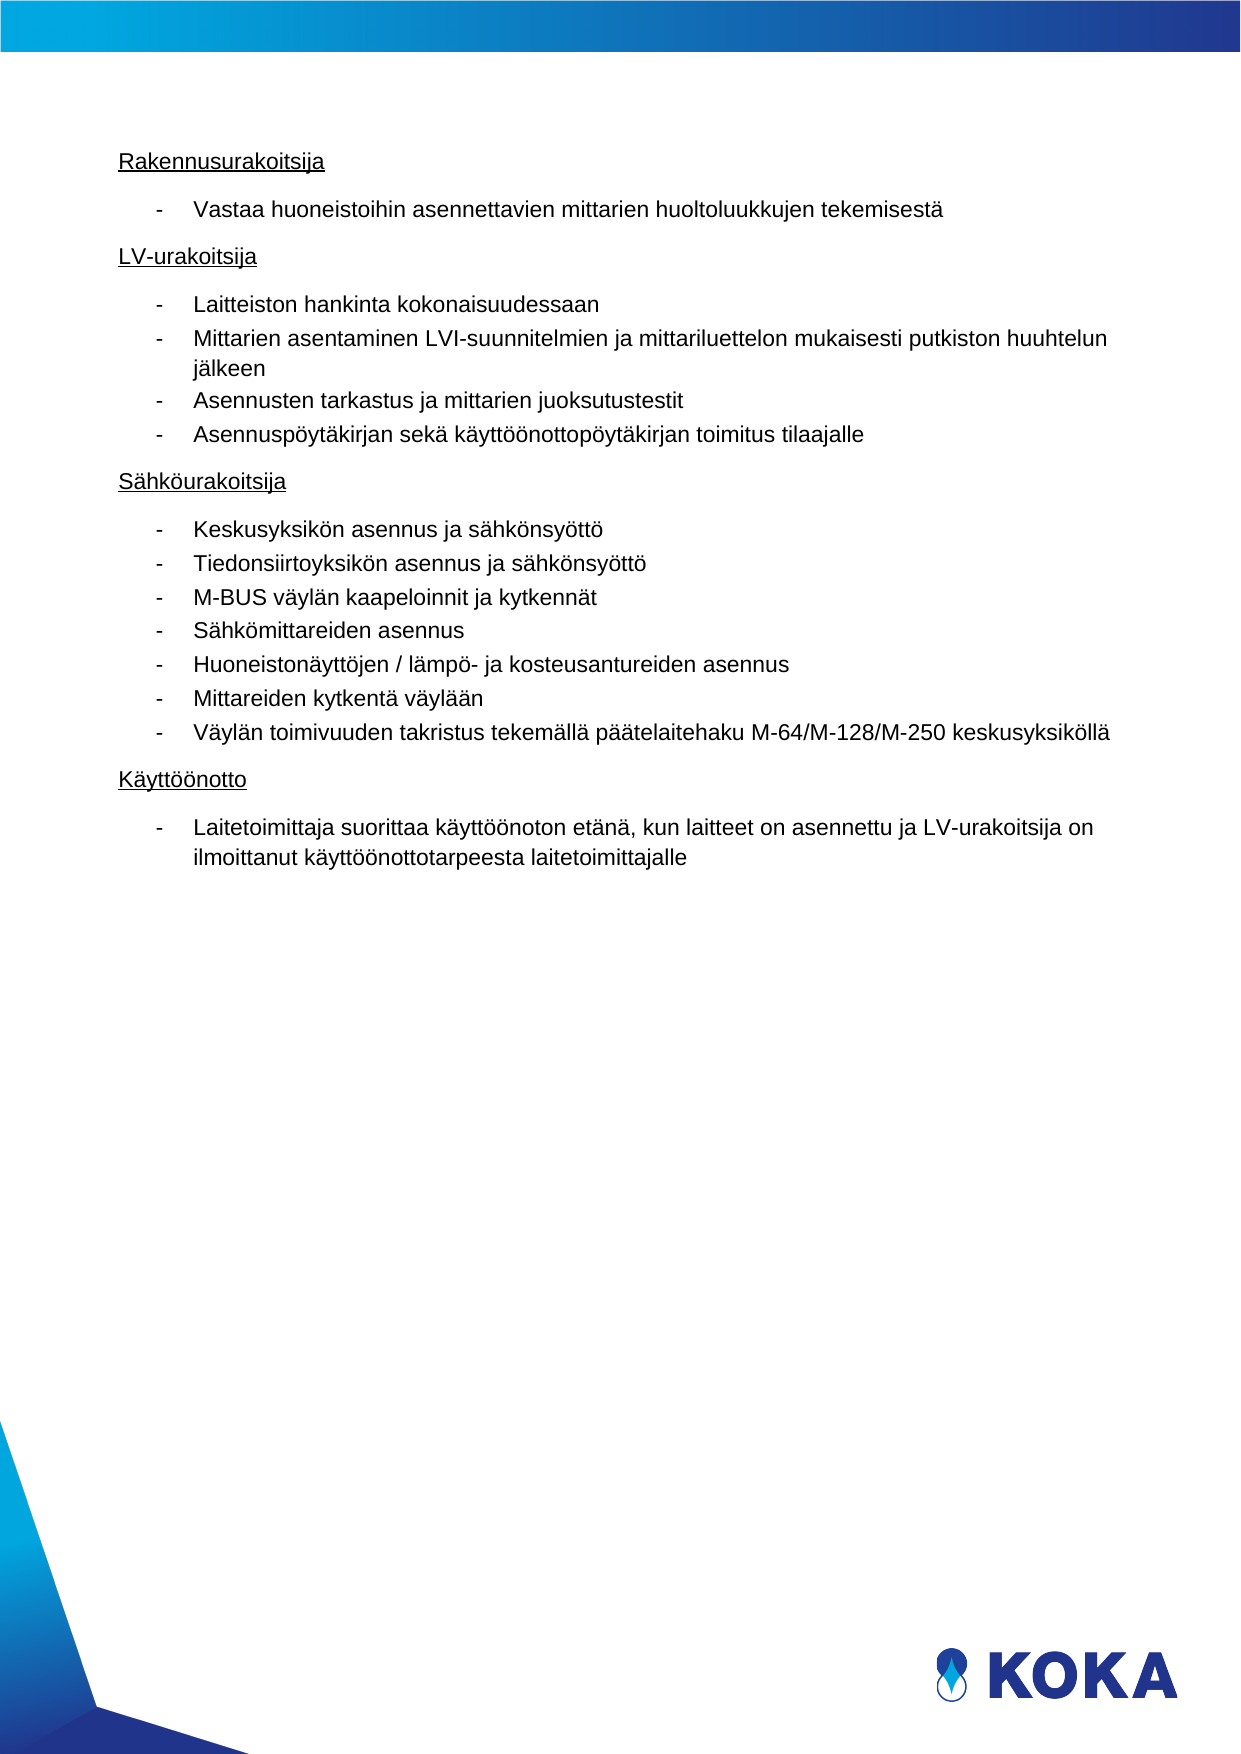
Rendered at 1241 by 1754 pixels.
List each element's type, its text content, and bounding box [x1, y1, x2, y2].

list Asennuspöytäkirjan sekä käyttöönottopöytäkirjan toimitus tilaajalle [156, 417, 1122, 449]
list Sähkömittareiden asennus [156, 614, 1122, 646]
picture [0, 1421, 272, 1754]
text Käyttöönotto [118, 766, 1122, 792]
list Mittarien asentaminen LVI-suunnitelmien ja mittariluettelon mukaisesti putkiston huuhtelun jälkeen [156, 322, 1122, 382]
text LV-urakoitsija [118, 243, 1122, 269]
list Mittareiden kytkentä väylään [156, 682, 1122, 713]
list Asennusten tarkastus ja mittarien juoksutustestit [156, 384, 1122, 415]
list Keskusyksikön asennus ja sähkönsyöttö [156, 513, 1122, 544]
text Sähköurakoitsija [118, 468, 1122, 494]
list M-BUS väylän kaapeloinnit ja kytkennät [156, 581, 1122, 612]
list Tiedonsiirtoyksikön asennus ja sähkönsyöttö [156, 547, 1122, 578]
list Laitteiston hankinta kokonaisuudessaan [156, 288, 1122, 319]
text Rakennusurakoitsija [118, 148, 1122, 174]
picture [448, 1, 1241, 52]
list Huoneistonäyttöjen / lämpö- ja kosteusantureiden asennus [156, 648, 1122, 679]
list Laitetoimittaja suorittaa käyttöönoton etänä, kun laitteet on asennettu ja LV-urakoitsija on ilmoittanut käyttöönottotarpeesta laitetoimittajalle [156, 811, 1122, 871]
list Vastaa huoneistoihin asennettavien mittarien huoltoluukkujen tekemisestä [156, 193, 1122, 224]
picture [936, 1648, 1178, 1702]
list Väylän toimivuuden takristus tekemällä päätelaitehaku M-64/M-128/M-250 keskusyksiköllä [156, 716, 1122, 747]
